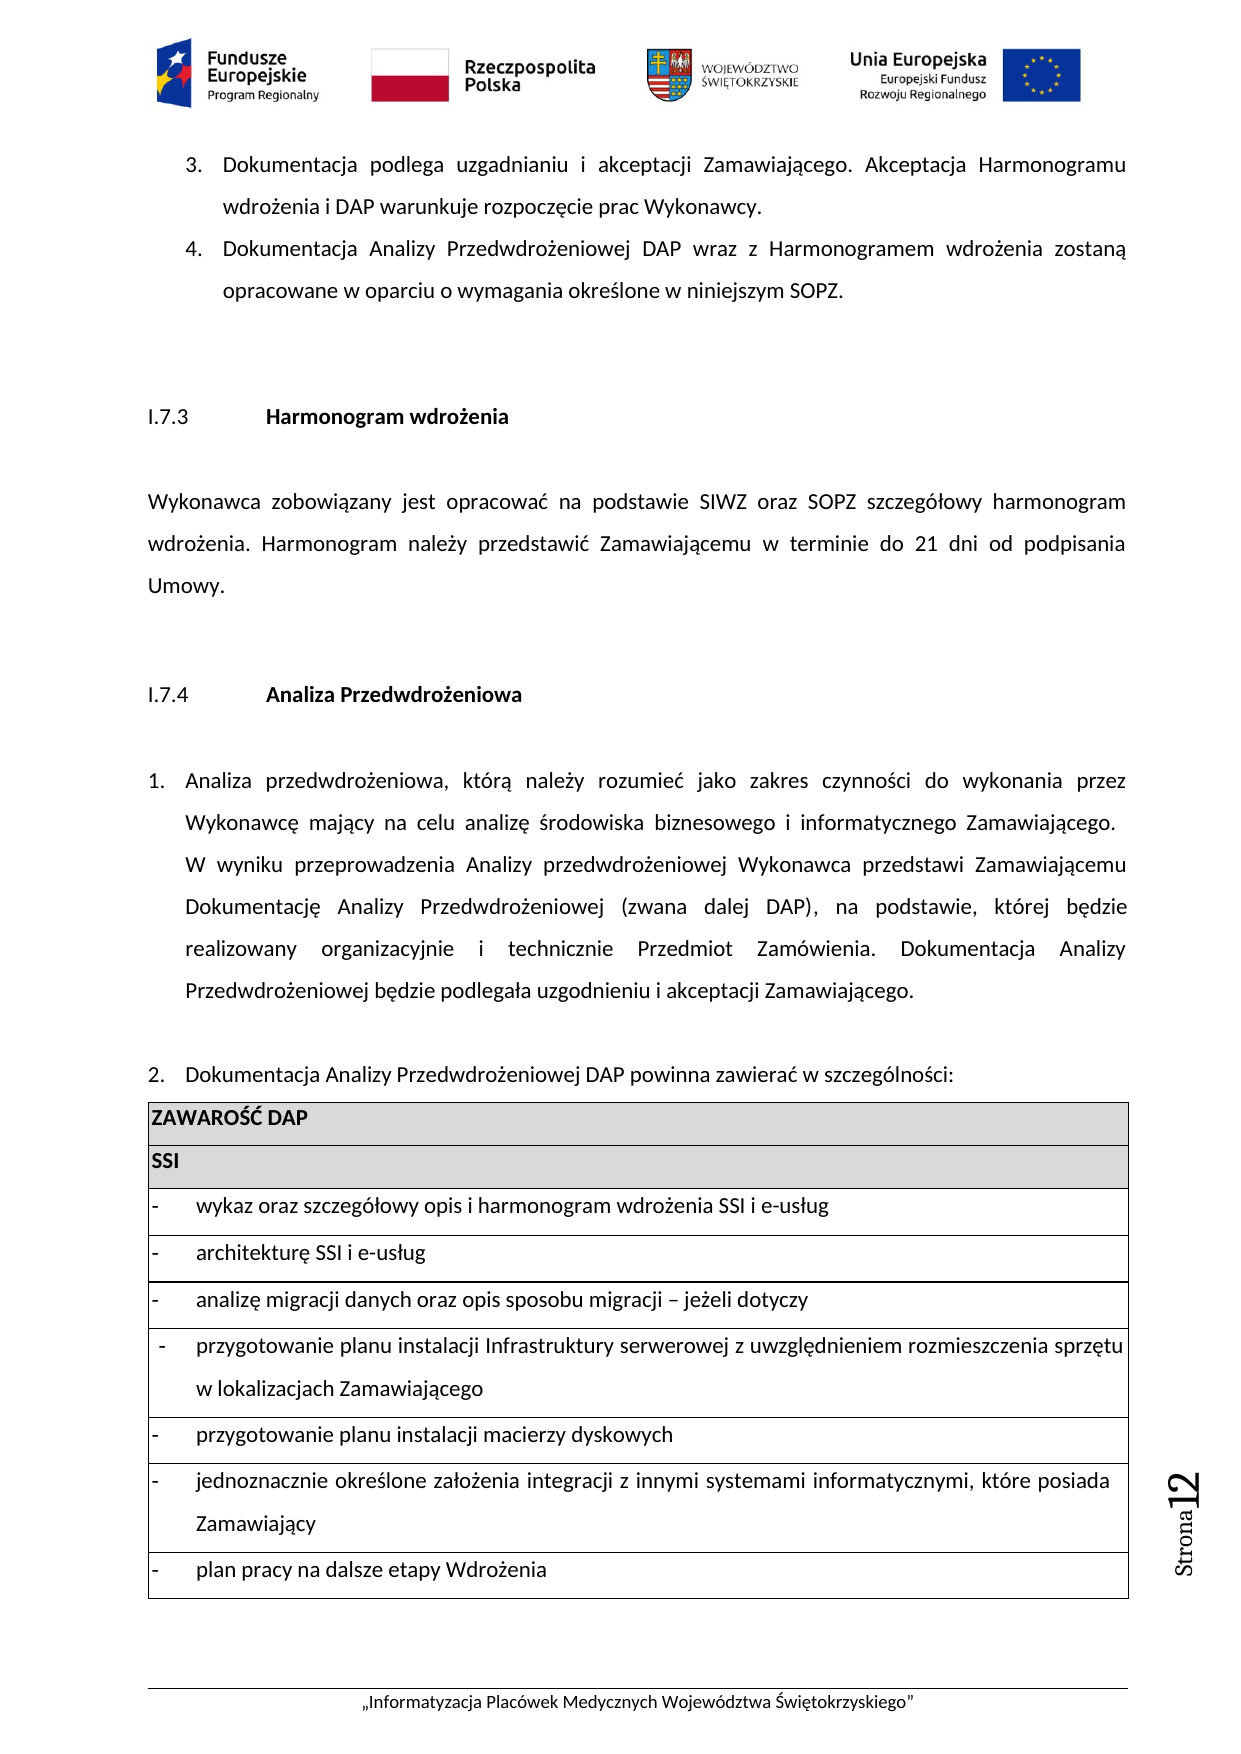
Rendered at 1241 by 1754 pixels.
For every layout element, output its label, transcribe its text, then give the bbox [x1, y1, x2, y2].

table_cell przygotowanie planu instalacji macierzy dyskowych [149, 1418, 1128, 1463]
table_cell przygotowanie planu instalacji Infrastruktury serwerowej z uwzględnieniem rozmieszczenia sprzętu w lokalizacjach Zamawiającego [149, 1329, 1128, 1417]
table_header Zawarość DAP [149, 1103, 1128, 1145]
subtitle Harmonogram wdrożenia [148, 402, 1128, 430]
table_cell SSI [149, 1146, 1128, 1188]
subtitle Analiza Przedwdrożeniowa [148, 680, 1128, 708]
table_cell analizę migracji danych oraz opis sposobu migracji – jeżeli dotyczy [149, 1283, 1128, 1328]
list Analiza przedwdrożeniowa, którą należy rozumieć jako zakres czynności do wykonania przez Wykonawcę mający na celu analizę środowiska biznesowego i informatycznego Zamawiającego. W wyniku przeprowadzenia Analizy przedwdrożeniowej Wykonawca przedstawi Zamawiającemu Dokumentację Analizy Przedwdrożeniowej (zwana dalej DAP), na podstawie, której będzie realizowany organizacyjnie i technicznie Przedmiot Zamówienia. Dokumentacja Analizy Przedwdrożeniowej będzie podlegała uzgodnieniu i akceptacji Zamawiającego. [148, 766, 1128, 1004]
table_cell wykaz oraz szczegółowy opis i harmonogram wdrożenia SSI i e-usług [149, 1189, 1128, 1235]
list Dokumentacja Analizy Przedwdrożeniowej DAP wraz z Harmonogramem wdrożenia zostaną opracowane w oparciu o wymagania określone w niniejszym SOPZ. [185, 234, 1128, 304]
list Dokumentacja Analizy Przedwdrożeniowej DAP powinna zawierać w szczególności: [148, 1060, 1128, 1088]
table_cell architekturę SSI i e-usług [149, 1236, 1128, 1281]
text Wykonawca zobowiązany jest opracować na podstawie SIWZ oraz SOPZ szczegółowy harmonogram wdrożenia. Harmonogram należy przedstawić Zamawiającemu w terminie do 21 dni od podpisania Umowy. [148, 487, 1128, 599]
table_cell plan pracy na dalsze etapy Wdrożenia [149, 1553, 1128, 1598]
list Dokumentacja podlega uzgadnianiu i akceptacji Zamawiającego. Akceptacja Harmonogramu wdrożenia i DAP warunkuje rozpoczęcie prac Wykonawcy. [185, 150, 1128, 220]
table_cell jednoznacznie określone założenia integracji z innymi systemami informatycznymi, które posiada Zamawiający [149, 1464, 1128, 1552]
picture [147, 29, 1088, 115]
